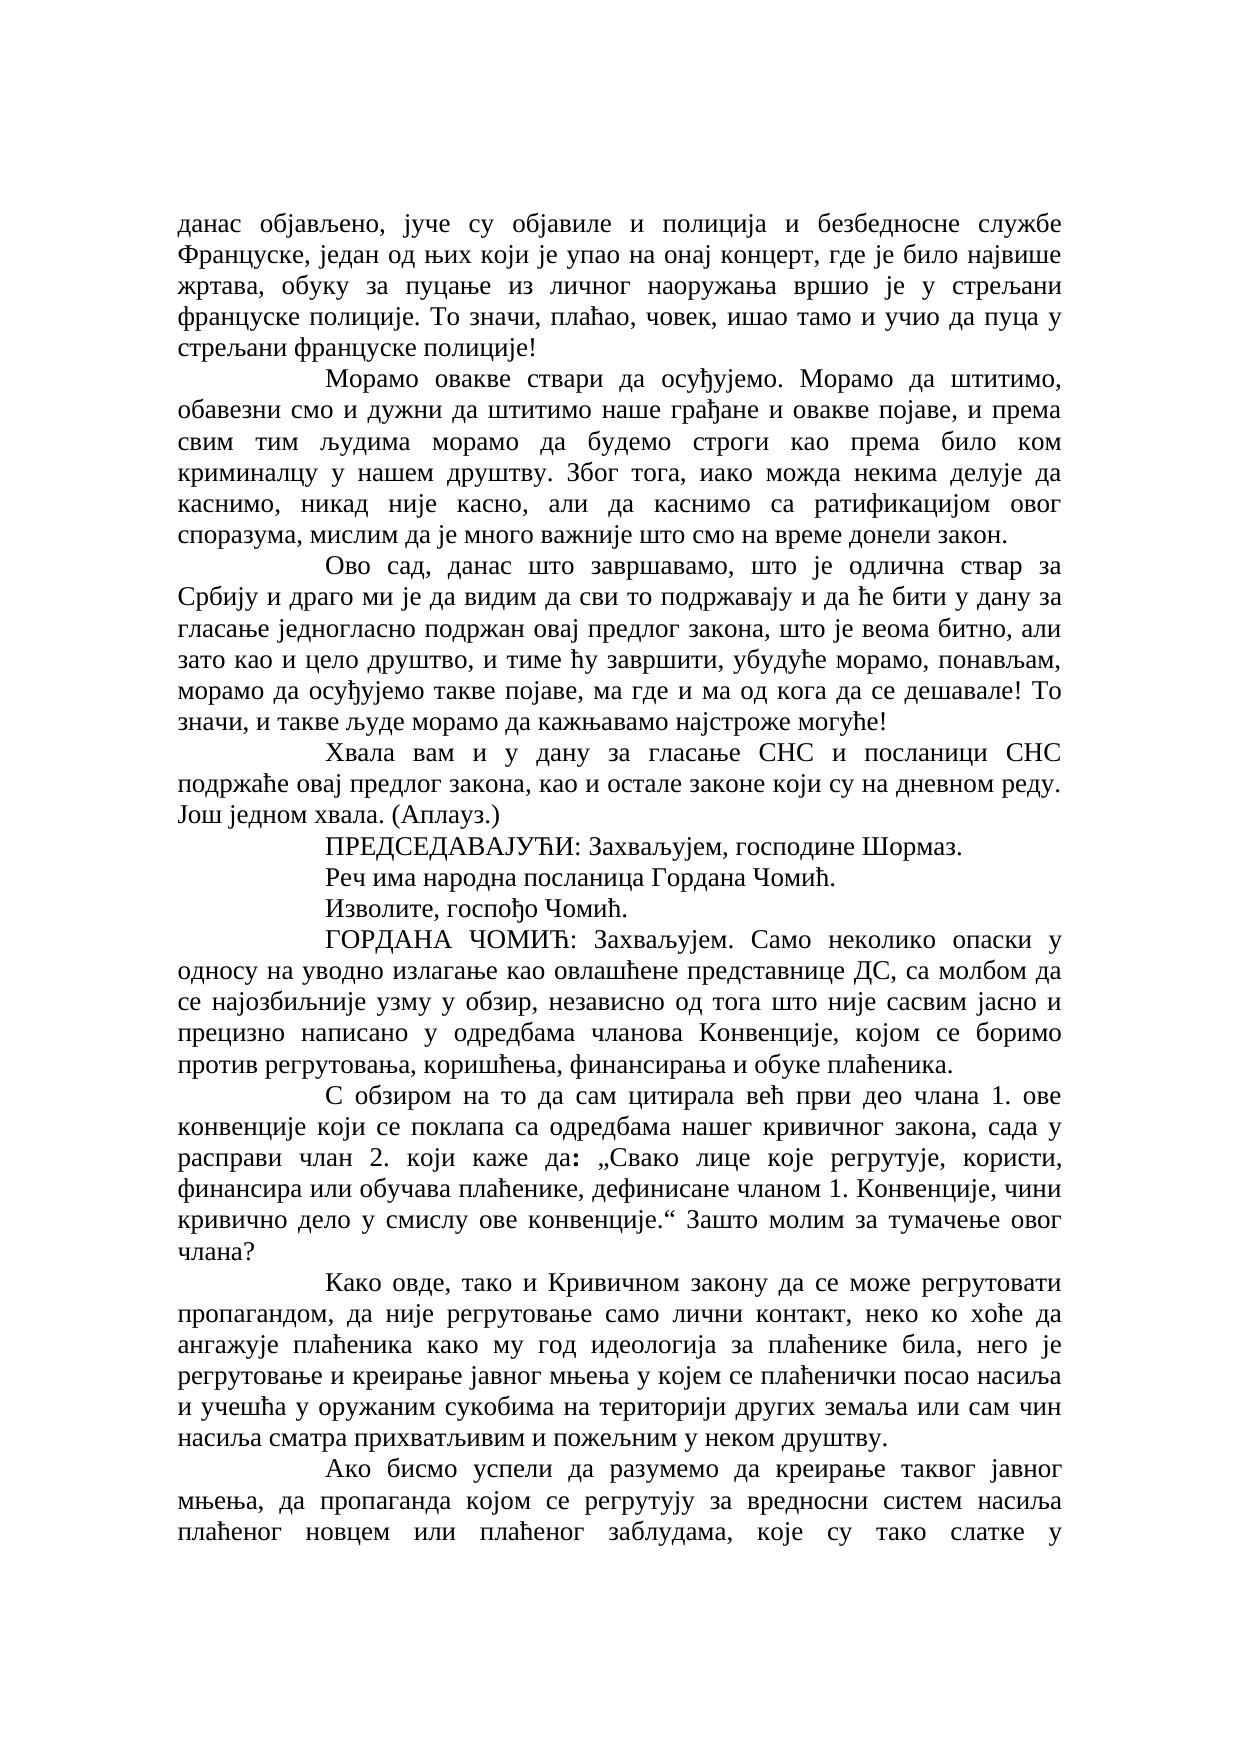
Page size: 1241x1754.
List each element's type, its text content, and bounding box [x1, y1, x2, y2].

text Морамо овакве ствари да осуђујемо. Морамо да штитимо, обавезни смо и дужни да штитимо наше грађане и овакве појаве, и према свим тим људима морамо да будемо строги као према било ком криминалцу у нашем друштву. Због тога, иако можда некима делује да каснимо, никад није касно, али да каснимо са ратификацијом овог споразума, мислим да је много важније што смо на време донели закон. [177, 362, 1063, 549]
text Како овде, тако и Кривичном закону да се може регрутовати пропагандом, да није регрутовање само лични контакт, неко ко хоће да ангажује плаћеника како му год идеологија за плаћенике била, него је регрутовање и креирање јавног мњења у којем се плаћенички посао насиља и учешћа у оружаним сукобима на територији других земаља или сам чин насиља сматра прихватљивим и пожељним у неком друштву. [177, 1266, 1063, 1453]
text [177, 207, 1063, 362]
text ГОРДАНА ЧОМИЋ: Захваљујем. Само неколико опаски у односу на уводно излагање као овлашћене представнице ДС, са молбом да се најозбиљније узму у обзир, независно од тога што није сасвим јасно и прецизно написано у одредбама чланова Конвенције, којом се боримо против регрутовања, коришћења, финансирања и обуке плаћеника. [177, 923, 1063, 1079]
text С обзиром на то да сам цитирала већ први део члана 1. ове конвенције који се поклапа са одредбама нашег кривичног закона, сада у расправи члан 2. који каже да: „Свако лице које регрутује, користи, финансира или обучава плаћенике, дефинисане чланом 1. Конвенције, чини кривично дело у смислу ове конвенције.“ Зашто молим за тумачење овог члана? [177, 1079, 1063, 1266]
text Изволите, госпођо Чомић. [177, 892, 1063, 923]
text Реч има народна посланица Гордана Чомић. [177, 861, 1063, 892]
text Ово сад, данас што завршавамо, што је одлична ствар за Србију и драго ми је да видим да сви то подржавају и да ће бити у дану за гласање једногласно подржан овај предлог закона, што је веома битно, али зато као и цело друштво, и тиме ћу завршити, убудуће морамо, понављам, морамо да осуђујемо такве појаве, ма где и ма од кога да се дешавале! То значи, и такве људе морамо да кажњавамо најстроже могуће! [177, 549, 1063, 736]
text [177, 1453, 1063, 1546]
text ПРЕДСЕДАВАЈУЋИ: Захваљујем, господине Шормаз. [177, 830, 1063, 861]
text Хвала вам и у дану за гласање СНС и посланици СНС подржаће овај предлог закона, као и остале законе који су на дневном реду. Још једном хвала. (Аплауз.) [177, 736, 1063, 830]
